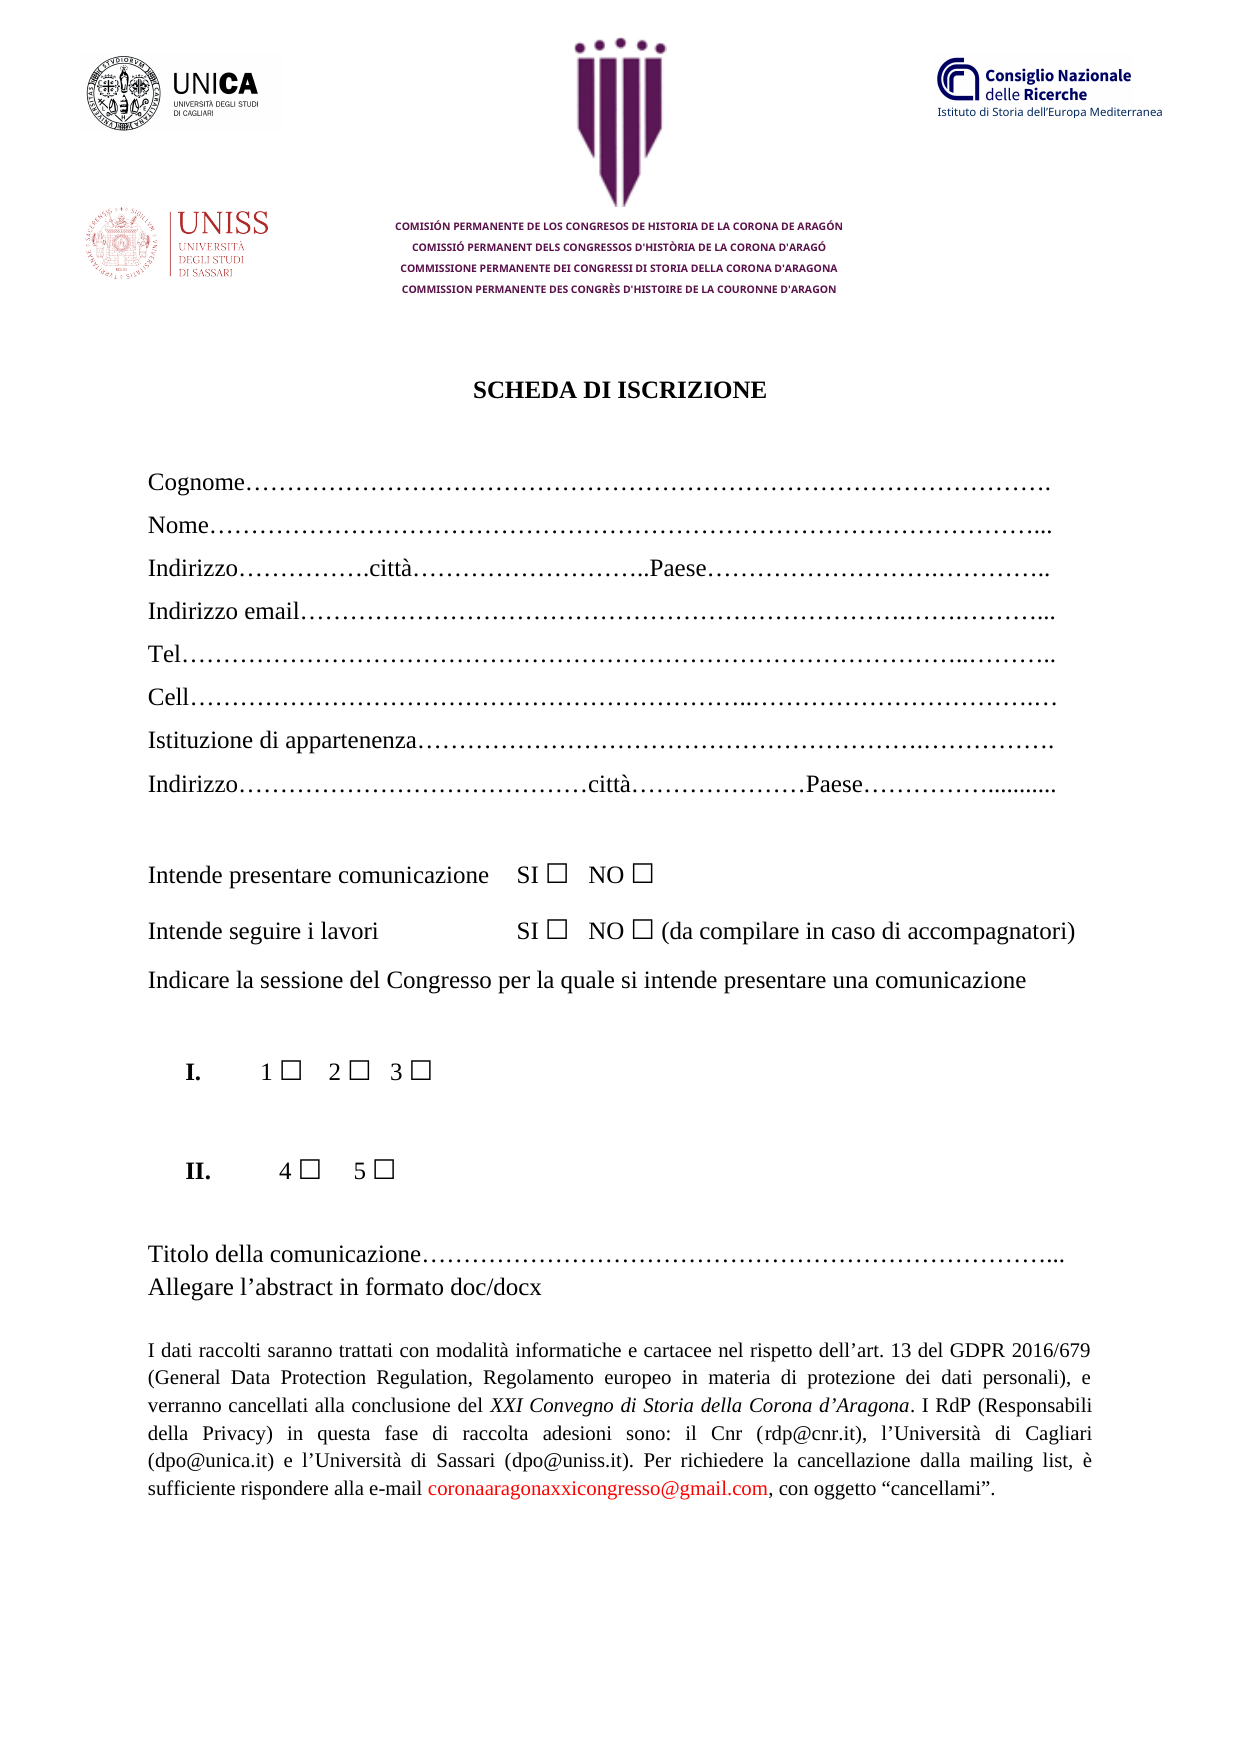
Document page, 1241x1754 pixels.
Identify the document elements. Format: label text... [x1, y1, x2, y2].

text Tel…………………………………………………………………………………..……….. [148, 639, 1092, 668]
text Indirizzo email……………………………………………………………….…….………... [148, 596, 1092, 625]
text Cognome……………………………………………………………………………………. [148, 467, 1092, 496]
text Istituzione di appartenenza…………………………………………………….……………. [148, 726, 1092, 754]
picture [574, 37, 667, 207]
list Allegare l’abstract in formato doc/docx [148, 1272, 1092, 1300]
text SCHEDA DI ISCRIZIONE [148, 376, 1092, 404]
text Cell…………………………………………………………..…………………………….… [148, 682, 1092, 711]
list Titolo della comunicazione…………………………………………………………………... [148, 1239, 1092, 1267]
list 1 ☐ 2 ☐ 3 ☐ [185, 1052, 1092, 1089]
text Indirizzo……………………………………città…………………Paese……………........... [148, 769, 1092, 797]
text Intende seguire i lavori SI ☐ NO ☐ (da compilare in caso di accompagnatori) [148, 910, 1092, 947]
text Intende presentare comunicazione SI ☐ NO ☐ [148, 855, 1092, 892]
picture [80, 53, 284, 132]
list I dati raccolti saranno trattati con modalità informatiche e cartacee nel rispetto dell’art. 13 del GDPR 2016/679 (General Data Protection Regulation, Regolamento europeo in materia di protezione dei dati personali), e verranno cancellati alla conclusione del XXI Convegno di Storia della Corona d’Aragona. I RdP (Responsabili della Privacy) in questa fase di raccolta adesioni sono: il Cnr (rdp@cnr.it), l’Università di Cagliari (dpo@unica.it) e l’Università di Sassari (dpo@uniss.it). Per richiedere la cancellazione dalla mailing list, è sufficiente rispondere alla e-mail coronaaragonaxxicongresso@gmail.com, con oggetto “cancellami”. [148, 1338, 1092, 1500]
picture [934, 52, 1134, 106]
text Indicare la sessione del Congresso per la quale si intende presentare una comunicazione [148, 966, 1092, 994]
text Nome………………………………………………………………………………………... [148, 510, 1092, 539]
text Indirizzo…………….città………………………..Paese……………………….………….. [148, 553, 1092, 582]
picture [81, 203, 272, 283]
list 4 ☐ 5 ☐ [185, 1150, 1092, 1187]
